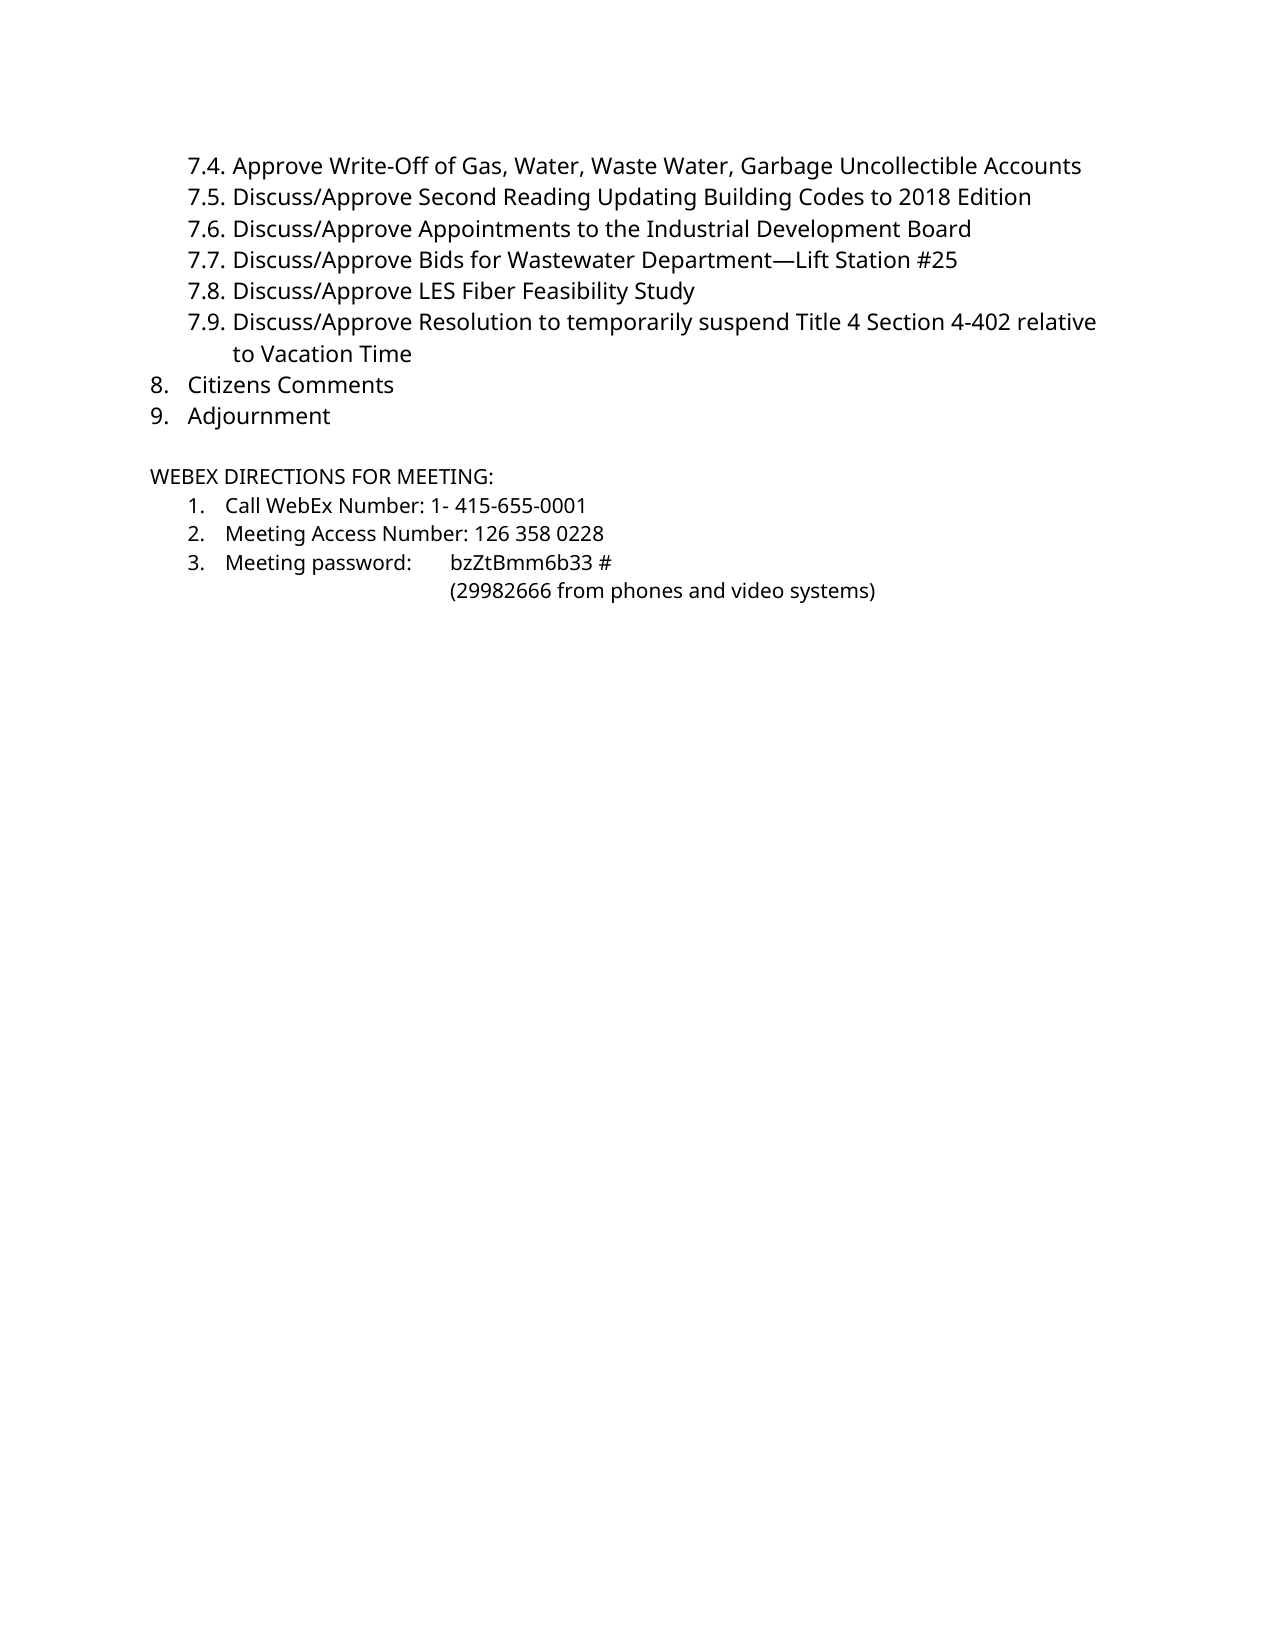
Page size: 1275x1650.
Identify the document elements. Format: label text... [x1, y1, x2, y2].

text WEBEX DIRECTIONS FOR MEETING: [150, 462, 1125, 491]
list Discuss/Approve Second Reading Updating Building Codes to 2018 Edition [187, 181, 1125, 212]
list Adjournment [150, 400, 1125, 431]
list Meeting password: bzZtBmm6b33 # [187, 548, 1125, 576]
list Citizens Comments [150, 369, 1125, 400]
list Meeting Access Number: 126 358 0228 [187, 519, 1125, 548]
list Discuss/Approve Appointments to the Industrial Development Board [187, 212, 1125, 244]
list Call WebEx Number: 1- 415-655-0001 [187, 491, 1125, 519]
list Discuss/Approve LES Fiber Feasibility Study [187, 275, 1125, 306]
text (29982666 from phones and video systems) [150, 576, 1125, 605]
list Approve Write-Off of Gas, Water, Waste Water, Garbage Uncollectible Accounts [187, 150, 1125, 181]
list Discuss/Approve Resolution to temporarily suspend Title 4 Section 4-402 relative to Vacation Time [187, 306, 1125, 369]
list Discuss/Approve Bids for Wastewater Department—Lift Station #25 [187, 244, 1125, 275]
